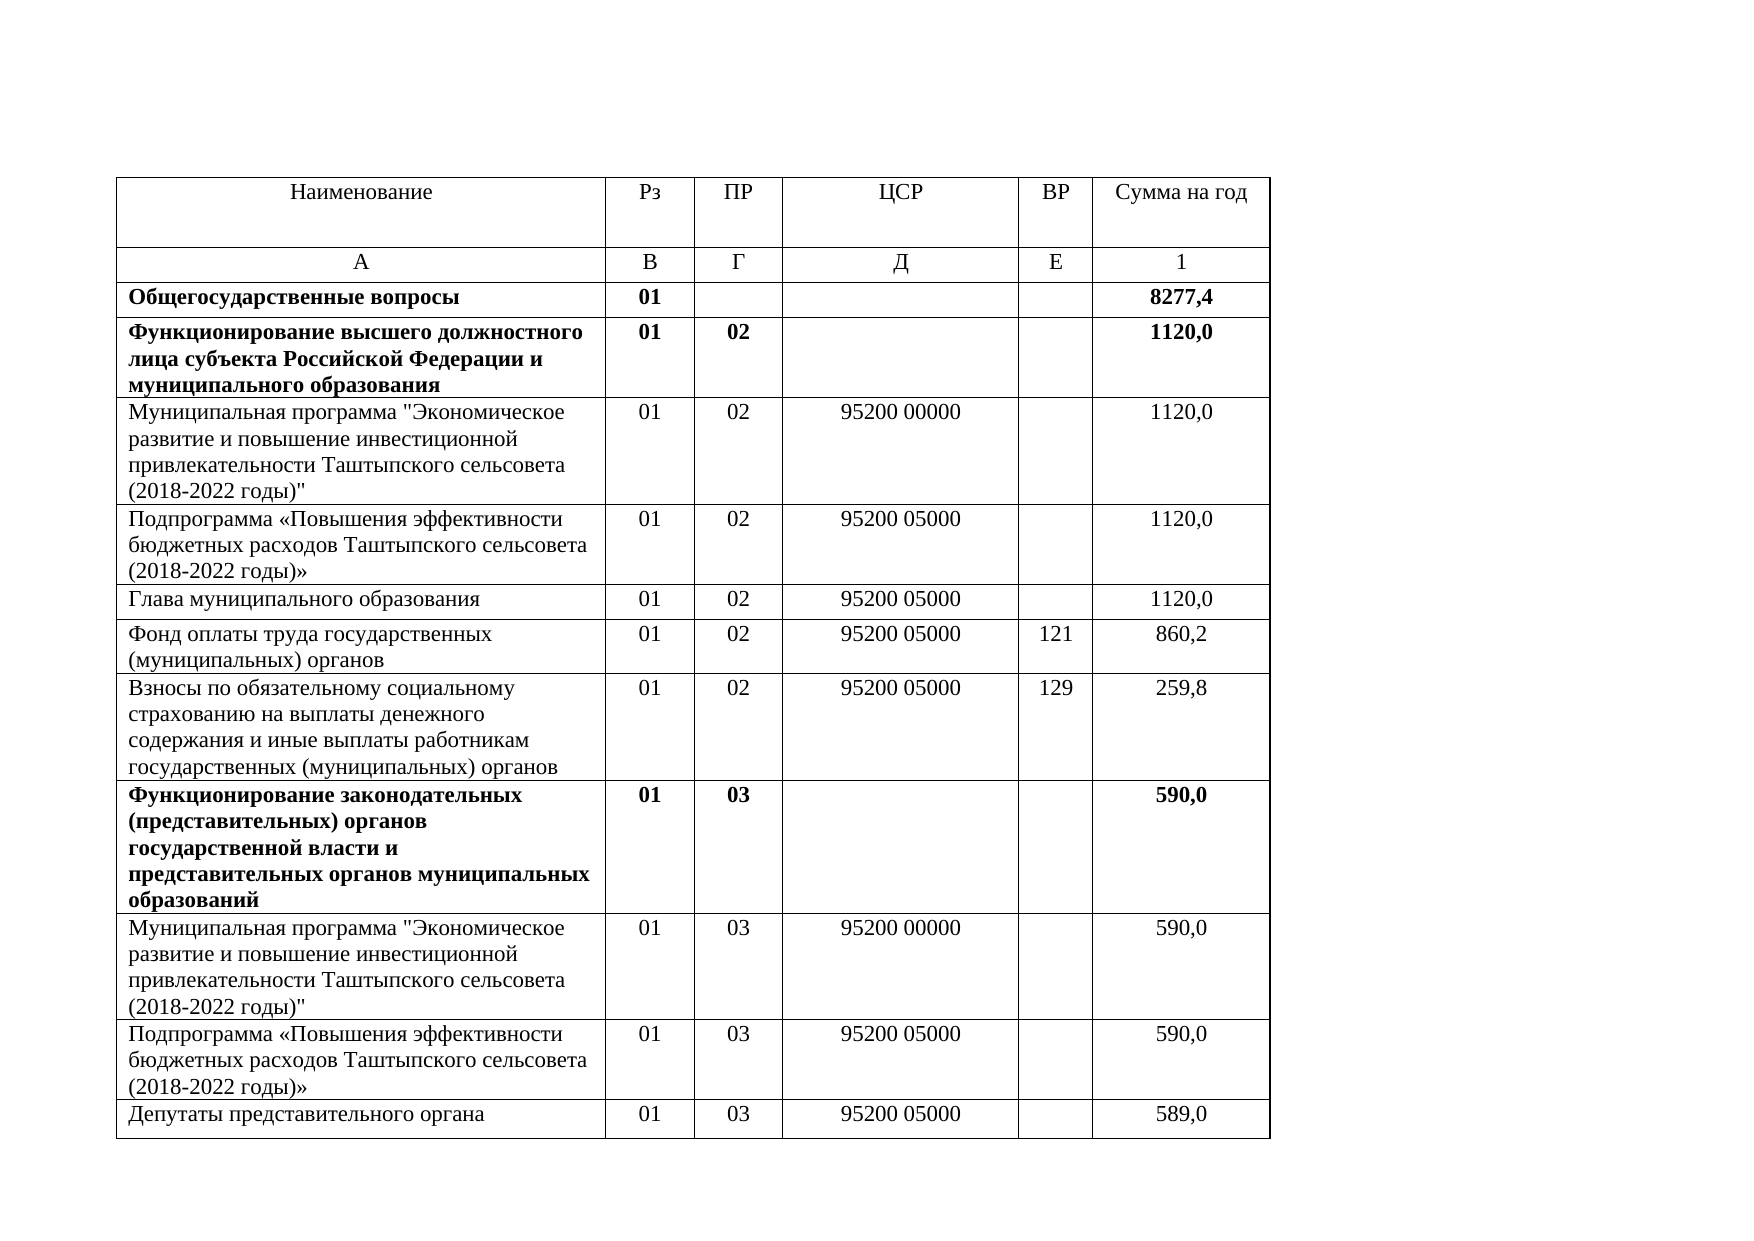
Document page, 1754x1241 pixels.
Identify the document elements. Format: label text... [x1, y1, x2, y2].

table_cell [1019, 1020, 1092, 1099]
table_cell 129 [1019, 674, 1092, 780]
table_cell 95200 00000 [783, 398, 1018, 504]
table_cell [783, 318, 1018, 397]
table_cell 03 [695, 914, 782, 1019]
table_cell 02 [695, 318, 782, 397]
table_cell 1 [1093, 248, 1269, 282]
table_cell 590,0 [1093, 914, 1269, 1019]
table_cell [117, 1100, 605, 1138]
table_cell 02 [695, 620, 782, 673]
table_cell 01 [606, 620, 694, 673]
table_cell Функционирование законодательных (представительных) органов государственной власти и представительных органов муниципальных образований [117, 781, 605, 913]
table_cell 03 [695, 1100, 782, 1138]
table_cell 01 [606, 1100, 694, 1138]
table_cell 01 [606, 398, 694, 504]
table_cell [1019, 398, 1092, 504]
table_cell В [606, 248, 694, 282]
table_cell [1019, 318, 1092, 397]
table_cell 01 [606, 585, 694, 619]
table_cell 8277,4 [1093, 283, 1269, 317]
table_cell 01 [606, 781, 694, 913]
table_cell ВР [1019, 178, 1092, 247]
table_cell 03 [695, 781, 782, 913]
table_cell Д [783, 248, 1018, 282]
table_cell 03 [695, 1020, 782, 1099]
table_cell [783, 781, 1018, 913]
table_cell [1019, 914, 1092, 1019]
table_cell [695, 283, 782, 317]
table_cell 01 [606, 914, 694, 1019]
table_cell 01 [606, 505, 694, 584]
table_cell Фонд оплаты труда государственных (муниципальных) органов [117, 620, 605, 673]
table_cell [1019, 283, 1092, 317]
table_cell 121 [1019, 620, 1092, 673]
table_cell Г [695, 248, 782, 282]
table_cell [1019, 1100, 1092, 1138]
table_cell 01 [606, 318, 694, 397]
table_cell 589,0 [1093, 1100, 1269, 1138]
table_cell ЦСР [783, 178, 1018, 247]
table_cell 1120,0 [1093, 398, 1269, 504]
table_cell 01 [606, 283, 694, 317]
table_cell 1120,0 [1093, 505, 1269, 584]
table_cell 259,8 [1093, 674, 1269, 780]
table_cell Подпрограмма «Повышения эффективности бюджетных расходов Таштыпского сельсовета (2018-2022 годы)» [117, 1020, 605, 1099]
table_cell [783, 283, 1018, 317]
table_cell 01 [606, 674, 694, 780]
table_cell 1120,0 [1093, 318, 1269, 397]
table_cell [1019, 505, 1092, 584]
table_cell Наименование [117, 178, 605, 247]
table_cell Общегосударственные вопросы [117, 283, 605, 317]
table_cell Глава муниципального образования [117, 585, 605, 619]
table_cell 1120,0 [1093, 585, 1269, 619]
table_cell Функционирование высшего должностного лица субъекта Российской Федерации и муниципального образования [117, 318, 605, 397]
table_cell 95200 05000 [783, 585, 1018, 619]
table_cell 590,0 [1093, 781, 1269, 913]
table_cell Рз [606, 178, 694, 247]
table_cell [1019, 585, 1092, 619]
table_cell 95200 00000 [783, 914, 1018, 1019]
table_cell Взносы по обязательному социальному страхованию на выплаты денежного содержания и иные выплаты работникам государственных (муниципальных) органов [117, 674, 605, 780]
table_cell [1019, 781, 1092, 913]
table_cell Е [1019, 248, 1092, 282]
table_cell 95200 05000 [783, 1020, 1018, 1099]
table_cell 860,2 [1093, 620, 1269, 673]
table_cell Подпрограмма «Повышения эффективности бюджетных расходов Таштыпского сельсовета (2018-2022 годы)» [117, 505, 605, 584]
table_cell 95200 05000 [783, 620, 1018, 673]
table_cell 02 [695, 674, 782, 780]
table_cell 02 [695, 398, 782, 504]
table_cell А [117, 248, 605, 282]
table_cell 02 [695, 505, 782, 584]
table_cell Муниципальная программа "Экономическое развитие и повышение инвестиционной привлекательности Таштыпского сельсовета (2018-2022 годы)" [117, 398, 605, 504]
table_cell 95200 05000 [783, 674, 1018, 780]
table_cell 95200 05000 [783, 505, 1018, 584]
table_cell 590,0 [1093, 1020, 1269, 1099]
table_cell 01 [606, 1020, 694, 1099]
table_cell 02 [695, 585, 782, 619]
table_cell ПР [695, 178, 782, 247]
table_cell Сумма на год [1093, 178, 1269, 247]
table_cell Муниципальная программа "Экономическое развитие и повышение инвестиционной привлекательности Таштыпского сельсовета (2018-2022 годы)" [117, 914, 605, 1019]
table_cell 95200 05000 [783, 1100, 1018, 1138]
